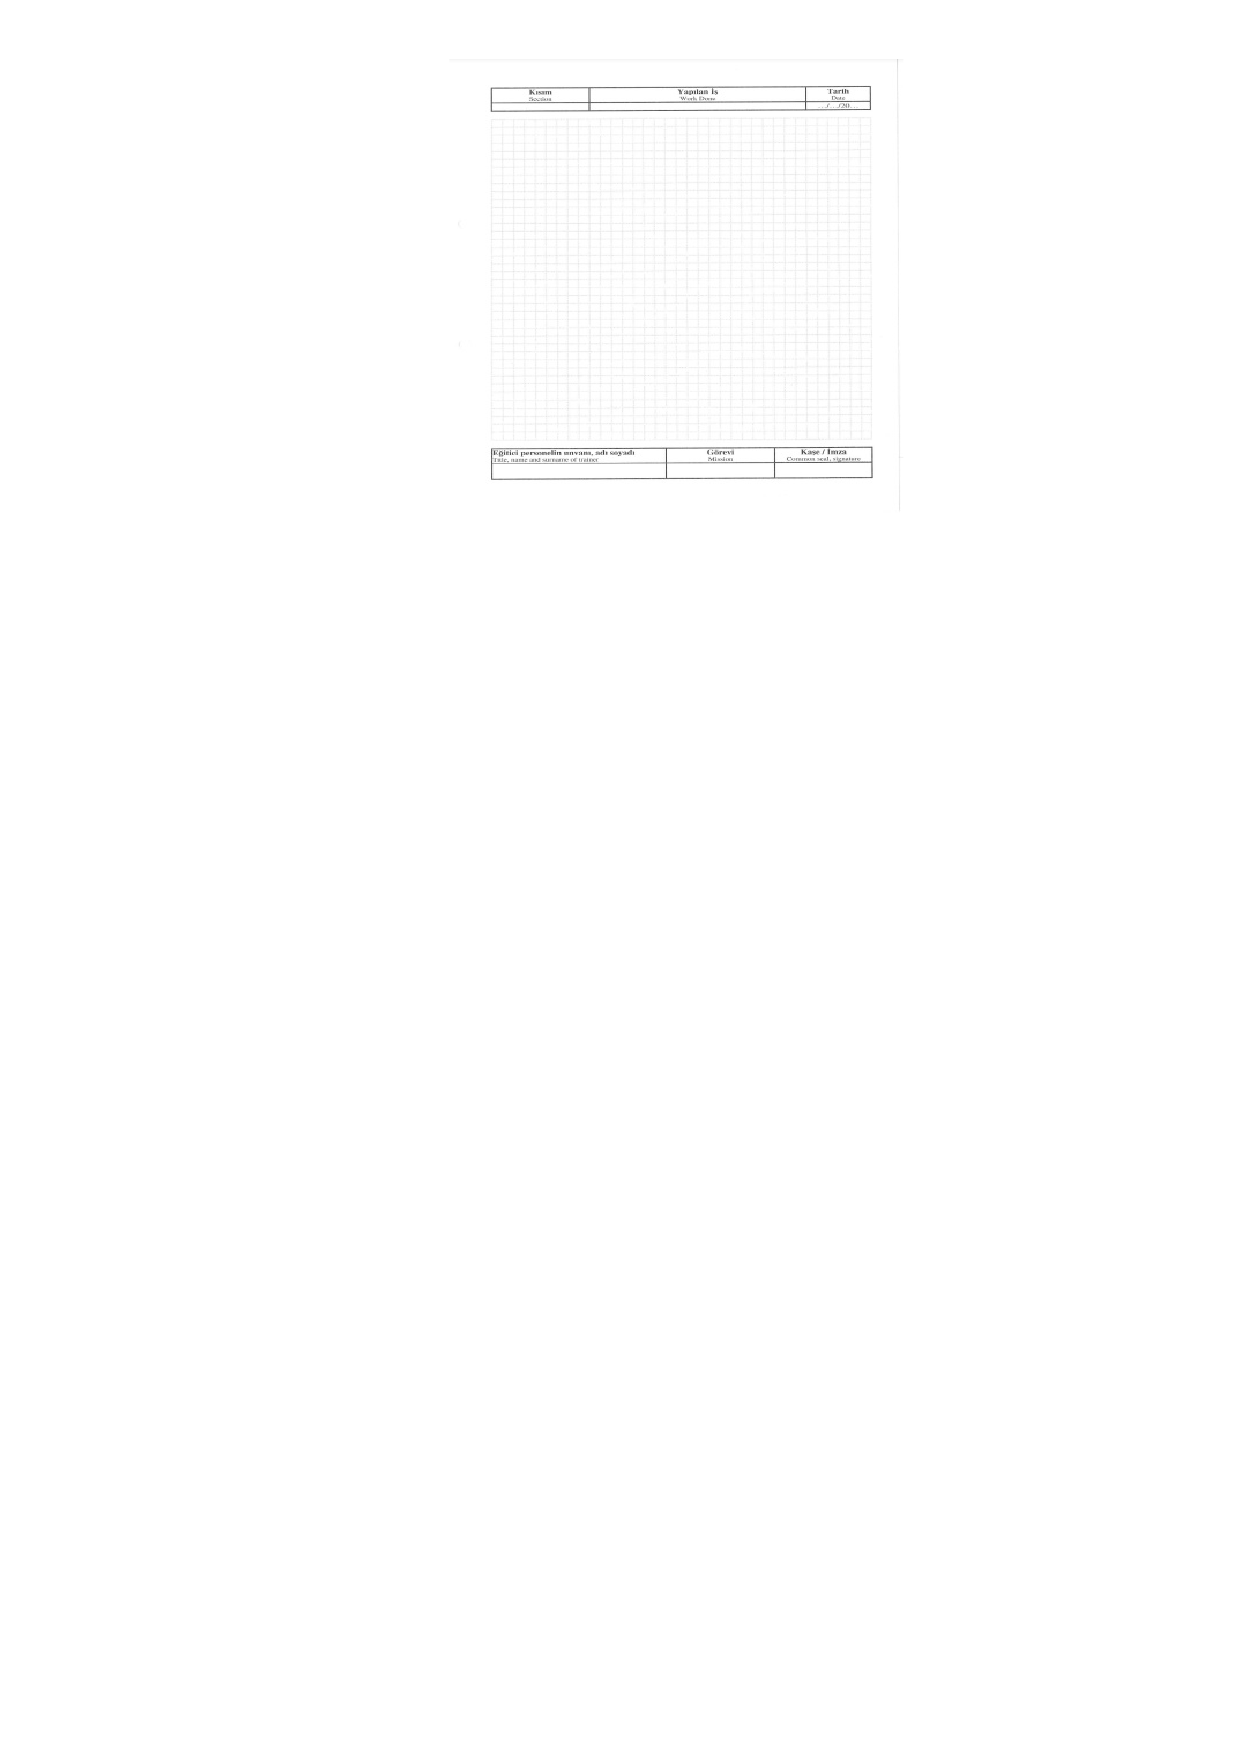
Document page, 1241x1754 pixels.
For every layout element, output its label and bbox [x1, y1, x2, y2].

picture [449, 59, 904, 513]
